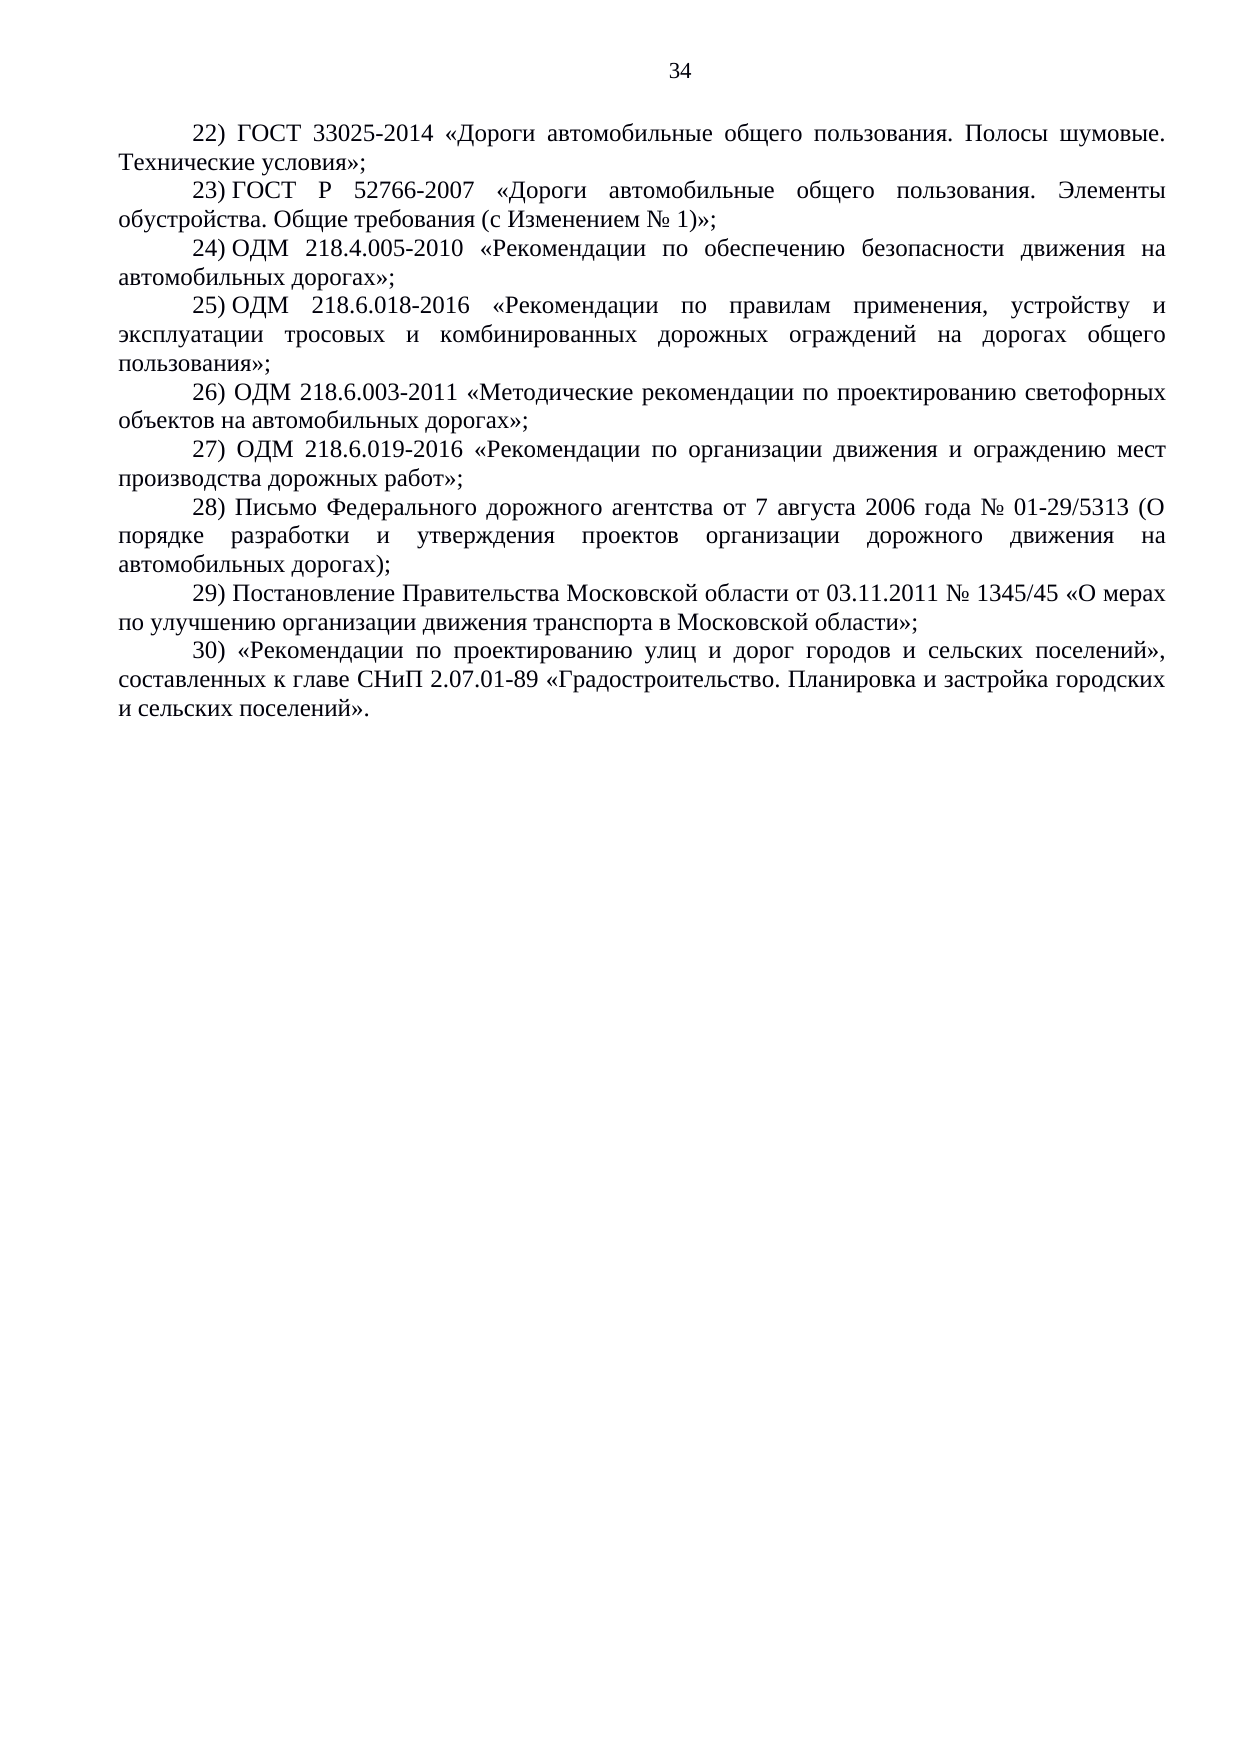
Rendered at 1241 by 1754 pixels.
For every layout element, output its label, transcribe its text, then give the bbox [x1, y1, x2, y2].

text 24) ОДМ 218.4.005-2010 «Рекомендации по обеспечению безопасности движения на автомобильных дорогах»; [118, 233, 1167, 291]
text 26) ОДМ 218.6.003-2011 «Методические рекомендации по проектированию светофорных объектов на автомобильных дорогах»; [118, 377, 1167, 434]
text 23) ГОСТ Р 52766-2007 «Дороги автомобильные общего пользования. Элементы обустройства. Общие требования (с Изменением № 1)»; [118, 176, 1167, 233]
text 25) ОДМ 218.6.018-2016 «Рекомендации по правилам применения, устройству и эксплуатации тросовых и комбинированных дорожных ограждений на дорогах общего пользования»; [118, 291, 1167, 377]
text 30) «Рекомендации по проектированию улиц и дорог городов и сельских поселений», составленных к главе СНиП 2.07.01-89 «Градостроительство. Планировка и застройка городских и сельских поселений». [118, 636, 1167, 722]
text 28) Письмо Федерального дорожного агентства от 7 августа 2006 года № 01-29/5313 (О порядке разработки и утверждения проектов организации дорожного движения на автомобильных дорогах); [118, 492, 1167, 578]
text 27) ОДМ 218.6.019-2016 «Рекомендации по организации движения и ограждению мест производства дорожных работ»; [118, 434, 1167, 492]
text 29) Постановление Правительства Московской области от 03.11.2011 № 1345/45 «О мерах по улучшению организации движения транспорта в Московской области»; [118, 578, 1167, 636]
text 22) ГОСТ 33025-2014 «Дороги автомобильные общего пользования. Полосы шумовые. Технические условия»; [118, 118, 1167, 176]
